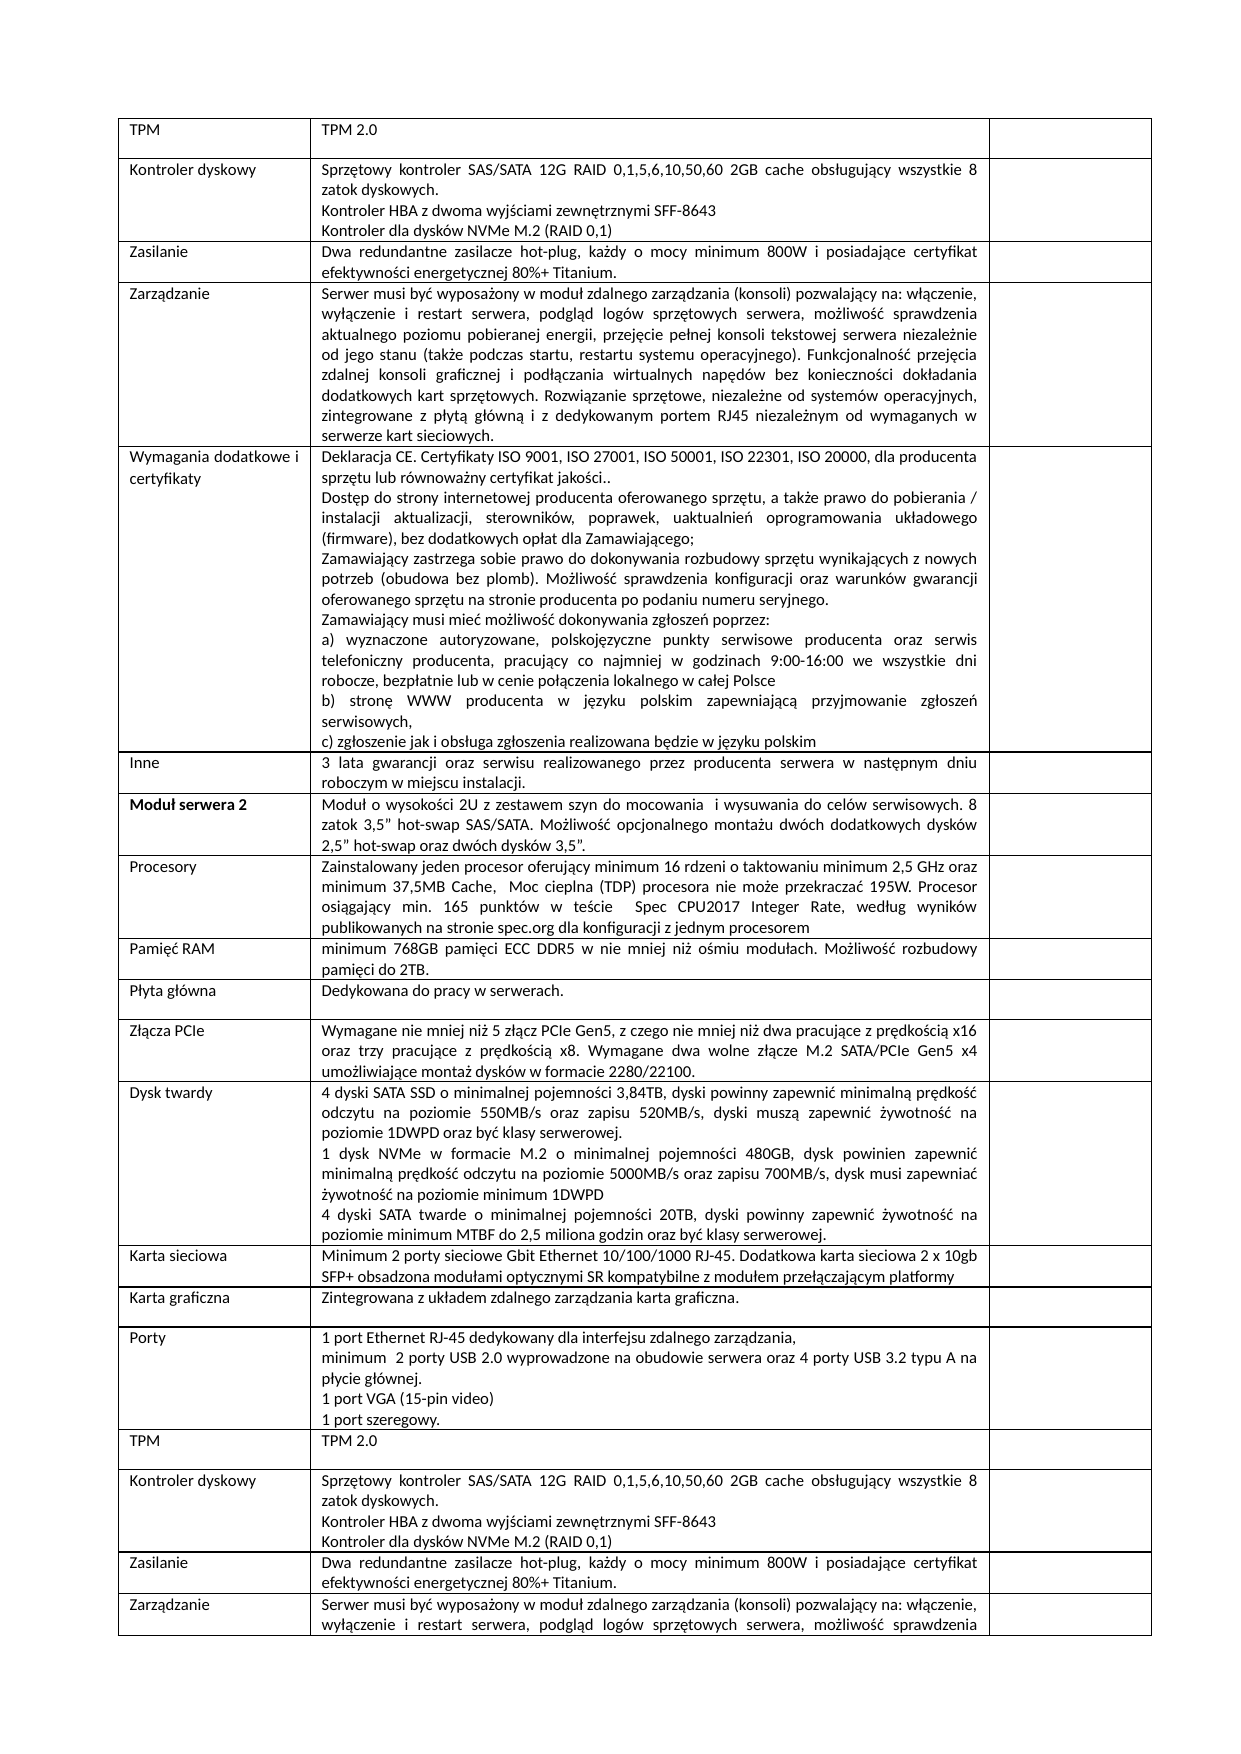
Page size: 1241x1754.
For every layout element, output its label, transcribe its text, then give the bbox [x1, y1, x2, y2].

table_cell Wymagane nie mniej niż 5 złącz PCIe Gen5, z czego nie mniej niż dwa pracujące z prędkością x16 oraz trzy pracujące z prędkością x8. Wymagane dwa wolne złącze M.2 SATA/PCIe Gen5 x4 umożliwiające montaż dysków w formacie 2280/22100. [311, 1020, 989, 1081]
table_cell Zarządzanie [119, 1594, 310, 1635]
table_cell Wymagania dodatkowe i certyfikaty [119, 447, 310, 751]
table_cell TPM [119, 1430, 310, 1469]
table_cell Procesory [119, 856, 310, 937]
table_cell [990, 283, 1151, 446]
table_cell Porty [119, 1328, 310, 1429]
table_cell Sprzętowy kontroler SAS/SATA 12G RAID 0,1,5,6,10,50,60 2GB cache obsługujący wszystkie 8 zatok dyskowych. Kontroler HBA z dwoma wyjściami zewnętrznymi SFF-8643 Kontroler dla dysków NVMe M.2 (RAID 0,1) [311, 159, 989, 241]
table_cell Karta sieciowa [119, 1246, 310, 1286]
table_cell [990, 1430, 1151, 1469]
table_cell Karta graficzna [119, 1288, 310, 1326]
table_cell Płyta główna [119, 980, 310, 1019]
table_cell [990, 1246, 1151, 1286]
table_cell [990, 119, 1151, 158]
table_cell Moduł o wysokości 2U z zestawem szyn do mocowania i wysuwania do celów serwisowych. 8 zatok 3,5” hot-swap SAS/SATA. Możliwość opcjonalnego montażu dwóch dodatkowych dysków 2,5” hot-swap oraz dwóch dysków 3,5”. [311, 794, 989, 855]
table_cell minimum 768GB pamięci ECC DDR5 w nie mniej niż ośmiu modułach. Możliwość rozbudowy pamięci do 2TB. [311, 939, 989, 979]
table_cell Zarządzanie [119, 283, 310, 446]
table_cell [990, 753, 1151, 793]
table_cell [990, 980, 1151, 1019]
table_cell Złącza PCIe [119, 1020, 310, 1081]
table_cell Zasilanie [119, 1553, 310, 1593]
table_cell Pamięć RAM [119, 939, 310, 979]
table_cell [311, 1594, 989, 1635]
table_cell [990, 939, 1151, 979]
table_cell [990, 1020, 1151, 1081]
table_cell Inne [119, 753, 310, 793]
table_cell Moduł serwera 2 [119, 794, 310, 855]
table_cell Dysk twardy [119, 1082, 310, 1245]
table_cell Dedykowana do pracy w serwerach. [311, 980, 989, 1019]
table_cell 1 port Ethernet RJ-45 dedykowany dla interfejsu zdalnego zarządzania, minimum 2 porty USB 2.0 wyprowadzone na obudowie serwera oraz 4 porty USB 3.2 typu A na płycie głównej. 1 port VGA (15-pin video) 1 port szeregowy. [311, 1328, 989, 1429]
table_cell Deklaracja CE. Certyfikaty ISO 9001, ISO 27001, ISO 50001, ISO 22301, ISO 20000, dla producenta sprzętu lub równoważny certyfikat jakości.. Dostęp do strony internetowej producenta oferowanego sprzętu, a także prawo do pobierania / instalacji aktualizacji, sterowników, poprawek, uaktualnień oprogramowania układowego (firmware), bez dodatkowych opłat dla Zamawiającego; Zamawiający zastrzega sobie prawo do dokonywania rozbudowy sprzętu wynikających z nowych potrzeb (obudowa bez plomb). Możliwość sprawdzenia konfiguracji oraz warunków gwarancji oferowanego sprzętu na stronie producenta po podaniu numeru seryjnego. Zamawiający musi mieć możliwość dokonywania zgłoszeń poprzez: a) wyznaczone autoryzowane, polskojęzyczne punkty serwisowe producenta oraz serwis telefoniczny producenta, pracujący co najmniej w godzinach 9:00-16:00 we wszystkie dni robocze, bezpłatnie lub w cenie połączenia lokalnego w całej Polsce b) stronę WWW producenta w języku polskim zapewniającą przyjmowanie zgłoszeń serwisowych, c) zgłoszenie jak i obsługa zgłoszenia realizowana będzie w języku polskim [311, 447, 989, 751]
table_cell [990, 1288, 1151, 1326]
table_cell 4 dyski SATA SSD o minimalnej pojemności 3,84TB, dyski powinny zapewnić minimalną prędkość odczytu na poziomie 550MB/s oraz zapisu 520MB/s, dyski muszą zapewnić żywotność na poziomie 1DWPD oraz być klasy serwerowej. 1 dysk NVMe w formacie M.2 o minimalnej pojemności 480GB, dysk powinien zapewnić minimalną prędkość odczytu na poziomie 5000MB/s oraz zapisu 700MB/s, dysk musi zapewniać żywotność na poziomie minimum 1DWPD 4 dyski SATA twarde o minimalnej pojemności 20TB, dyski powinny zapewnić żywotność na poziomie minimum MTBF do 2,5 miliona godzin oraz być klasy serwerowej. [311, 1082, 989, 1245]
table_cell [990, 1470, 1151, 1551]
table_cell Zainstalowany jeden procesor oferujący minimum 16 rdzeni o taktowaniu minimum 2,5 GHz oraz minimum 37,5MB Cache, Moc cieplna (TDP) procesora nie może przekraczać 195W. Procesor osiągający min. 165 punktów w teście Spec CPU2017 Integer Rate, według wyników publikowanych na stronie spec.org dla konfiguracji z jednym procesorem [311, 856, 989, 937]
table_cell Zintegrowana z układem zdalnego zarządzania karta graficzna. [311, 1288, 989, 1326]
table_cell Dwa redundantne zasilacze hot-plug, każdy o mocy minimum 800W i posiadające certyfikat efektywności energetycznej 80%+ Titanium. [311, 242, 989, 282]
table_cell TPM 2.0 [311, 1430, 989, 1469]
table_cell Zasilanie [119, 242, 310, 282]
table_cell [990, 159, 1151, 241]
table_cell [990, 242, 1151, 282]
table_cell Minimum 2 porty sieciowe Gbit Ethernet 10/100/1000 RJ-45. Dodatkowa karta sieciowa 2 x 10gb SFP+ obsadzona modułami optycznymi SR kompatybilne z modułem przełączającym platformy [311, 1246, 989, 1286]
table_cell Kontroler dyskowy [119, 159, 310, 241]
table_cell [990, 794, 1151, 855]
table_cell [990, 856, 1151, 937]
table_cell [990, 1082, 1151, 1245]
table_cell Kontroler dyskowy [119, 1470, 310, 1551]
table_cell Dwa redundantne zasilacze hot-plug, każdy o mocy minimum 800W i posiadające certyfikat efektywności energetycznej 80%+ Titanium. [311, 1553, 989, 1593]
table_cell [990, 1553, 1151, 1593]
table_cell [990, 1328, 1151, 1429]
table_cell Sprzętowy kontroler SAS/SATA 12G RAID 0,1,5,6,10,50,60 2GB cache obsługujący wszystkie 8 zatok dyskowych. Kontroler HBA z dwoma wyjściami zewnętrznymi SFF-8643 Kontroler dla dysków NVMe M.2 (RAID 0,1) [311, 1470, 989, 1551]
table_cell TPM 2.0 [311, 119, 989, 158]
table_cell [990, 447, 1151, 751]
table_cell 3 lata gwarancji oraz serwisu realizowanego przez producenta serwera w następnym dniu roboczym w miejscu instalacji. [311, 753, 989, 793]
table_cell [990, 1594, 1151, 1635]
table_cell TPM [119, 119, 310, 158]
